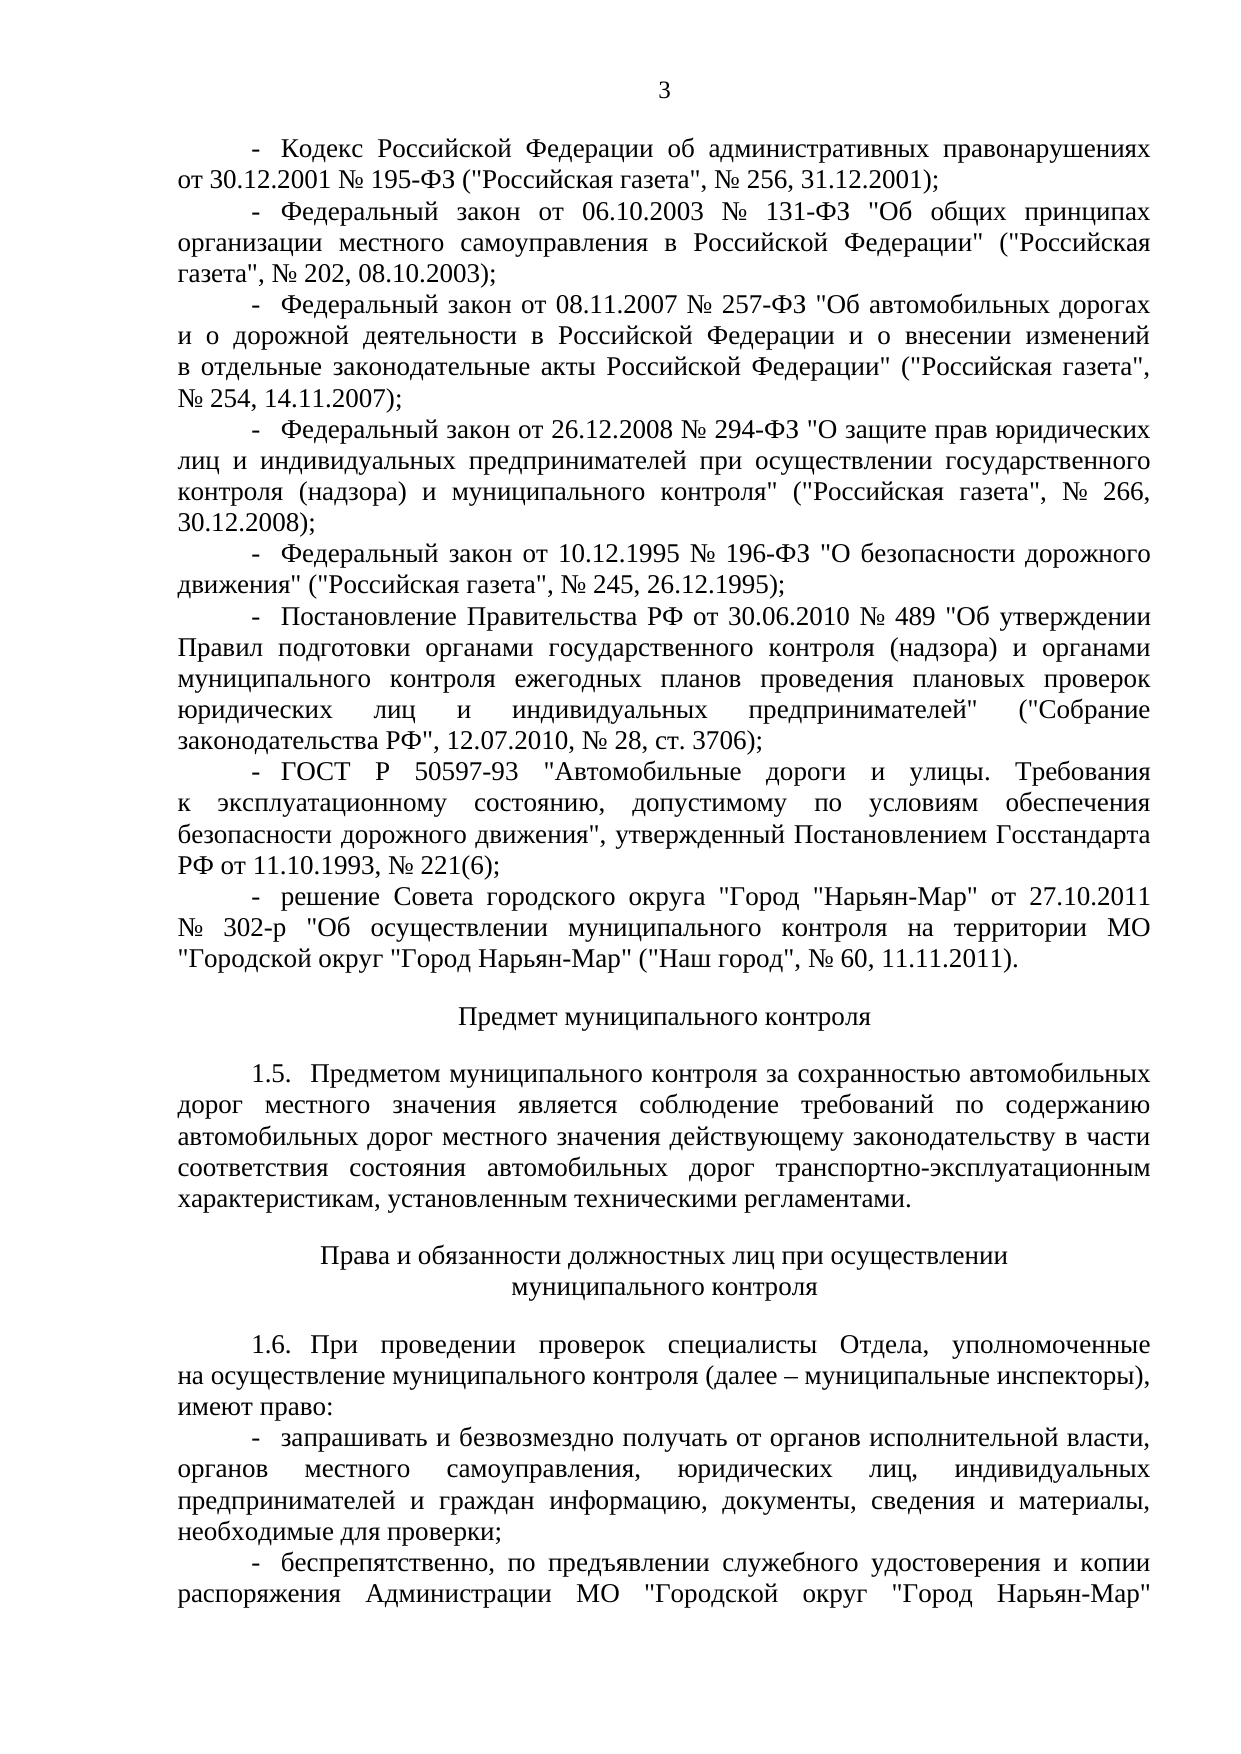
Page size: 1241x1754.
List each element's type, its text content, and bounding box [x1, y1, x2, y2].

text - Федеральный закон от 10.12.1995 № 196-ФЗ "О безопасности дорожного движения" ("Российская газета", № 245, 26.12.1995); [177, 537, 1152, 600]
text - Кодекс Российской Федерации об административных правонарушениях от 30.12.2001 № 195-ФЗ ("Российская газета", № 256, 31.12.2001); [177, 132, 1152, 195]
text - ГОСТ Р 50597-93 "Автомобильные дороги и улицы. Требования к эксплуатационному состоянию, допустимому по условиям обеспечения безопасности дорожного движения", утвержденный Постановлением Госстандарта РФ от 11.10.1993, № 221(6); [177, 755, 1152, 880]
text - решение Совета городского округа "Город "Нарьян-Мар" от 27.10.2011 № 302-р "Об осуществлении муниципального контроля на территории МО "Городской округ "Город Нарьян-Мар" ("Наш город", № 60, 11.11.2011). [177, 880, 1152, 973]
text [177, 1546, 1152, 1608]
text муниципального контроля [177, 1271, 1152, 1302]
text 1.5. Предметом муниципального контроля за сохранностью автомобильных дорог местного значения является соблюдение требований по содержанию автомобильных дорог местного значения действующему законодательству в части соответствия состояния автомобильных дорог транспортно-эксплуатационным характеристикам, установленным техническими регламентами. [177, 1057, 1152, 1213]
text 1.6. При проведении проверок специалисты Отдела, уполномоченные на осуществление муниципального контроля (далее – муниципальные инспекторы), имеют право: [177, 1328, 1152, 1421]
text Права и обязанности должностных лиц при осуществлении [177, 1239, 1152, 1271]
text - Постановление Правительства РФ от 30.06.2010 № 489 "Об утверждении Правил подготовки органами государственного контроля (надзора) и органами муниципального контроля ежегодных планов проведения плановых проверок юридических лиц и индивидуальных предпринимателей" ("Собрание законодательства РФ", 12.07.2010, № 28, ст. 3706); [177, 600, 1152, 755]
text - запрашивать и безвозмездно получать от органов исполнительной власти, органов местного самоуправления, юридических лиц, индивидуальных предпринимателей и граждан информацию, документы, сведения и материалы, необходимые для проверки; [177, 1421, 1152, 1546]
text Предмет муниципального контроля [177, 1000, 1152, 1031]
text - Федеральный закон от 08.11.2007 № 257-ФЗ "Об автомобильных дорогах и о дорожной деятельности в Российской Федерации и о внесении изменений в отдельные законодательные акты Российской Федерации" ("Российская газета", № 254, 14.11.2007); [177, 288, 1152, 413]
text - Федеральный закон от 26.12.2008 № 294-ФЗ "О защите прав юридических лиц и индивидуальных предпринимателей при осуществлении государственного контроля (надзора) и муниципального контроля" ("Российская газета", № 266, 30.12.2008); [177, 413, 1152, 537]
text - Федеральный закон от 06.10.2003 № 131-ФЗ "Об общих принципах организации местного самоуправления в Российской Федерации" ("Российская газета", № 202, 08.10.2003); [177, 195, 1152, 288]
